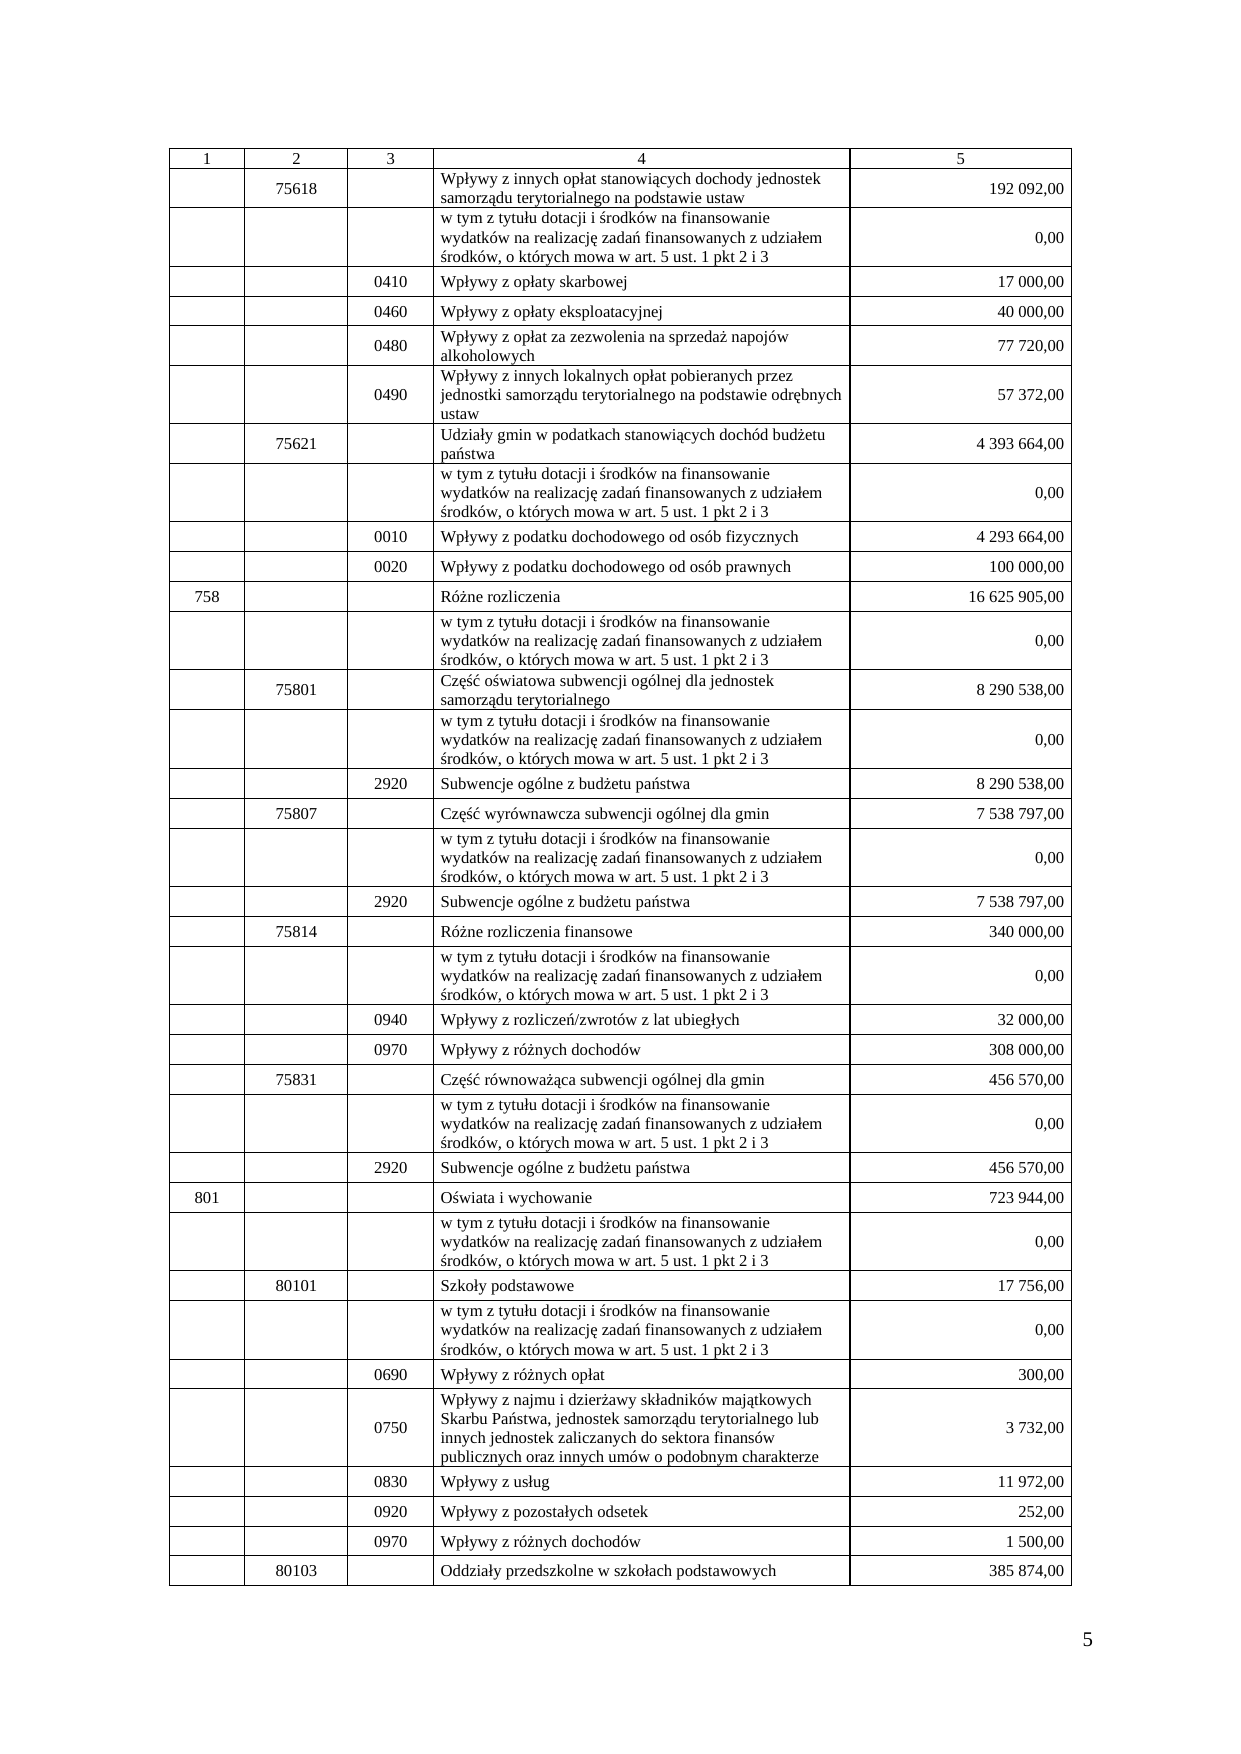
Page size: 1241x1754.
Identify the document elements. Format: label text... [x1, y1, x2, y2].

table_cell [170, 169, 244, 207]
table_cell Wpływy z pozostałych odsetek [434, 1497, 849, 1526]
table_cell [245, 552, 347, 581]
table_cell 0940 [348, 1005, 433, 1034]
table_cell [170, 1527, 244, 1555]
table_cell 385 874,00 [851, 1556, 1071, 1585]
table_cell [170, 1301, 244, 1358]
table_cell [348, 582, 433, 611]
table_cell 57 372,00 [851, 366, 1071, 423]
table_cell [245, 522, 347, 551]
table_cell [245, 1035, 347, 1064]
table_cell [245, 887, 347, 916]
table_cell [170, 1497, 244, 1526]
table_cell [245, 1213, 347, 1270]
table_cell [245, 1095, 347, 1152]
table_cell Różne rozliczenia finansowe [434, 917, 849, 946]
table_cell [348, 1213, 433, 1270]
table_cell [170, 917, 244, 946]
table_cell Część równoważąca subwencji ogólnej dla gmin [434, 1065, 849, 1093]
table_cell 0010 [348, 522, 433, 551]
table_cell 0970 [348, 1527, 433, 1555]
table_cell 0,00 [851, 612, 1071, 669]
table_cell 2920 [348, 769, 433, 798]
table_cell 17 756,00 [851, 1271, 1071, 1300]
table_cell [245, 947, 347, 1004]
table_cell [170, 612, 244, 669]
table_cell [348, 208, 433, 266]
table_cell [348, 1301, 433, 1358]
table_cell [245, 1360, 347, 1388]
table_cell 758 [170, 582, 244, 611]
table_cell [170, 1153, 244, 1182]
table_cell [170, 326, 244, 365]
table_cell Subwencje ogólne z budżetu państwa [434, 887, 849, 916]
table_cell 0,00 [851, 1213, 1071, 1270]
table_cell [245, 297, 347, 325]
table_header 3 [348, 149, 433, 168]
table_cell [170, 829, 244, 886]
table_cell Część wyrównawcza subwencji ogólnej dla gmin [434, 799, 849, 827]
table_cell [170, 1095, 244, 1152]
table_cell Wpływy z podatku dochodowego od osób fizycznych [434, 522, 849, 551]
table_cell [348, 1183, 433, 1212]
table_cell [245, 1005, 347, 1034]
table_cell Wpływy z opłaty eksploatacyjnej [434, 297, 849, 325]
table_cell [170, 1556, 244, 1585]
table_cell 75801 [245, 670, 347, 709]
table_cell 0970 [348, 1035, 433, 1064]
table_cell [170, 710, 244, 768]
table_cell Wpływy z rozliczeń/zwrotów z lat ubiegłych [434, 1005, 849, 1034]
table_cell [170, 769, 244, 798]
table_cell [170, 887, 244, 916]
table_cell 2920 [348, 1153, 433, 1182]
table_cell 340 000,00 [851, 917, 1071, 946]
table_cell 11 972,00 [851, 1467, 1071, 1496]
table_cell 80103 [245, 1556, 347, 1585]
table_cell [245, 267, 347, 296]
table_cell [245, 1301, 347, 1358]
table_cell 252,00 [851, 1497, 1071, 1526]
table_cell [170, 297, 244, 325]
table_cell 1 500,00 [851, 1527, 1071, 1555]
table_cell [348, 464, 433, 521]
table_cell [170, 366, 244, 423]
table_cell [170, 1389, 244, 1466]
table_cell [170, 799, 244, 827]
table_cell [348, 424, 433, 463]
table_cell Subwencje ogólne z budżetu państwa [434, 1153, 849, 1182]
table_cell [348, 1556, 433, 1585]
table_cell [245, 1467, 347, 1496]
table_cell Wpływy z usług [434, 1467, 849, 1496]
table_cell [348, 612, 433, 669]
table_cell [348, 710, 433, 768]
table_cell 0480 [348, 326, 433, 365]
table_cell 77 720,00 [851, 326, 1071, 365]
table_cell [170, 1213, 244, 1270]
table_cell [170, 208, 244, 266]
table_cell [348, 670, 433, 709]
table_cell [170, 267, 244, 296]
table_cell 0,00 [851, 947, 1071, 1004]
table_cell [170, 1065, 244, 1093]
table_cell [348, 917, 433, 946]
table_cell [348, 947, 433, 1004]
table_header 1 [170, 149, 244, 168]
table_cell Udziały gmin w podatkach stanowiących dochód budżetu państwa [434, 424, 849, 463]
table_cell 17 000,00 [851, 267, 1071, 296]
table_cell 0830 [348, 1467, 433, 1496]
table_cell [245, 464, 347, 521]
table_cell [348, 1271, 433, 1300]
table_cell Wpływy z opłat za zezwolenia na sprzedaż napojów alkoholowych [434, 326, 849, 365]
table_cell 0460 [348, 297, 433, 325]
table_cell 100 000,00 [851, 552, 1071, 581]
table_cell [245, 612, 347, 669]
table_cell [348, 829, 433, 886]
table_cell [245, 208, 347, 266]
table_cell Wpływy z najmu i dzierżawy składników majątkowych Skarbu Państwa, jednostek samorządu terytorialnego lub innych jednostek zaliczanych do sektora finansów publicznych oraz innych umów o podobnym charakterze [434, 1389, 849, 1466]
table_cell [348, 799, 433, 827]
table_cell 801 [170, 1183, 244, 1212]
table_cell [245, 582, 347, 611]
table_cell Subwencje ogólne z budżetu państwa [434, 769, 849, 798]
table_cell [170, 552, 244, 581]
table_cell [170, 1360, 244, 1388]
table_cell 456 570,00 [851, 1153, 1071, 1182]
table_cell Wpływy z innych opłat stanowiących dochody jednostek samorządu terytorialnego na podstawie ustaw [434, 169, 849, 207]
table_cell 8 290 538,00 [851, 769, 1071, 798]
table_cell 32 000,00 [851, 1005, 1071, 1034]
table_cell [170, 1467, 244, 1496]
table_cell 7 538 797,00 [851, 887, 1071, 916]
table_cell 0,00 [851, 710, 1071, 768]
table_cell 0490 [348, 366, 433, 423]
table_cell Wpływy z różnych dochodów [434, 1035, 849, 1064]
table_cell 8 290 538,00 [851, 670, 1071, 709]
table_cell 0690 [348, 1360, 433, 1388]
table_cell [170, 947, 244, 1004]
table_cell 0,00 [851, 1095, 1071, 1152]
table_header 5 [851, 149, 1071, 168]
table_cell 3 732,00 [851, 1389, 1071, 1466]
table_cell 7 538 797,00 [851, 799, 1071, 827]
table_cell Wpływy z różnych opłat [434, 1360, 849, 1388]
table_header 2 [245, 149, 347, 168]
table_header 4 [434, 149, 849, 168]
table_cell [245, 1389, 347, 1466]
table_cell Różne rozliczenia [434, 582, 849, 611]
table_cell 456 570,00 [851, 1065, 1071, 1093]
table_cell [245, 1183, 347, 1212]
table_cell 0410 [348, 267, 433, 296]
table_cell [170, 522, 244, 551]
table_cell [348, 1065, 433, 1093]
table_cell [170, 424, 244, 463]
table_cell [245, 710, 347, 768]
table_cell 0,00 [851, 829, 1071, 886]
table_cell 75621 [245, 424, 347, 463]
table_cell 2920 [348, 887, 433, 916]
table_cell [170, 1035, 244, 1064]
table_cell 0,00 [851, 1301, 1071, 1358]
table_cell 75807 [245, 799, 347, 827]
table_cell [245, 326, 347, 365]
table_cell 75831 [245, 1065, 347, 1093]
table_cell Oddziały przedszkolne w szkołach podstawowych [434, 1556, 849, 1585]
table_cell Oświata i wychowanie [434, 1183, 849, 1212]
table_cell Wpływy z różnych dochodów [434, 1527, 849, 1555]
table_cell 0,00 [851, 208, 1071, 266]
table_cell [170, 464, 244, 521]
table_cell 723 944,00 [851, 1183, 1071, 1212]
table_cell 0920 [348, 1497, 433, 1526]
table_cell [348, 1095, 433, 1152]
table_cell 4 393 664,00 [851, 424, 1071, 463]
table_cell 192 092,00 [851, 169, 1071, 207]
table_cell [245, 769, 347, 798]
table_cell [245, 1527, 347, 1555]
table_cell [245, 1153, 347, 1182]
table_cell Wpływy z opłaty skarbowej [434, 267, 849, 296]
table_cell Szkoły podstawowe [434, 1271, 849, 1300]
table_cell 0,00 [851, 464, 1071, 521]
table_cell 4 293 664,00 [851, 522, 1071, 551]
table_cell 308 000,00 [851, 1035, 1071, 1064]
table_cell 40 000,00 [851, 297, 1071, 325]
table_cell [170, 1271, 244, 1300]
table_cell [170, 670, 244, 709]
table_cell [245, 1497, 347, 1526]
table_cell [245, 829, 347, 886]
table_cell Wpływy z podatku dochodowego od osób prawnych [434, 552, 849, 581]
table_cell 0020 [348, 552, 433, 581]
table_cell 300,00 [851, 1360, 1071, 1388]
table_cell 75618 [245, 169, 347, 207]
table_cell [348, 169, 433, 207]
table_cell Wpływy z innych lokalnych opłat pobieranych przez jednostki samorządu terytorialnego na podstawie odrębnych ustaw [434, 366, 849, 423]
table_cell 75814 [245, 917, 347, 946]
table_cell 16 625 905,00 [851, 582, 1071, 611]
table_cell Część oświatowa subwencji ogólnej dla jednostek samorządu terytorialnego [434, 670, 849, 709]
table_cell 0750 [348, 1389, 433, 1466]
table_cell [170, 1005, 244, 1034]
table_cell 80101 [245, 1271, 347, 1300]
table_cell [245, 366, 347, 423]
